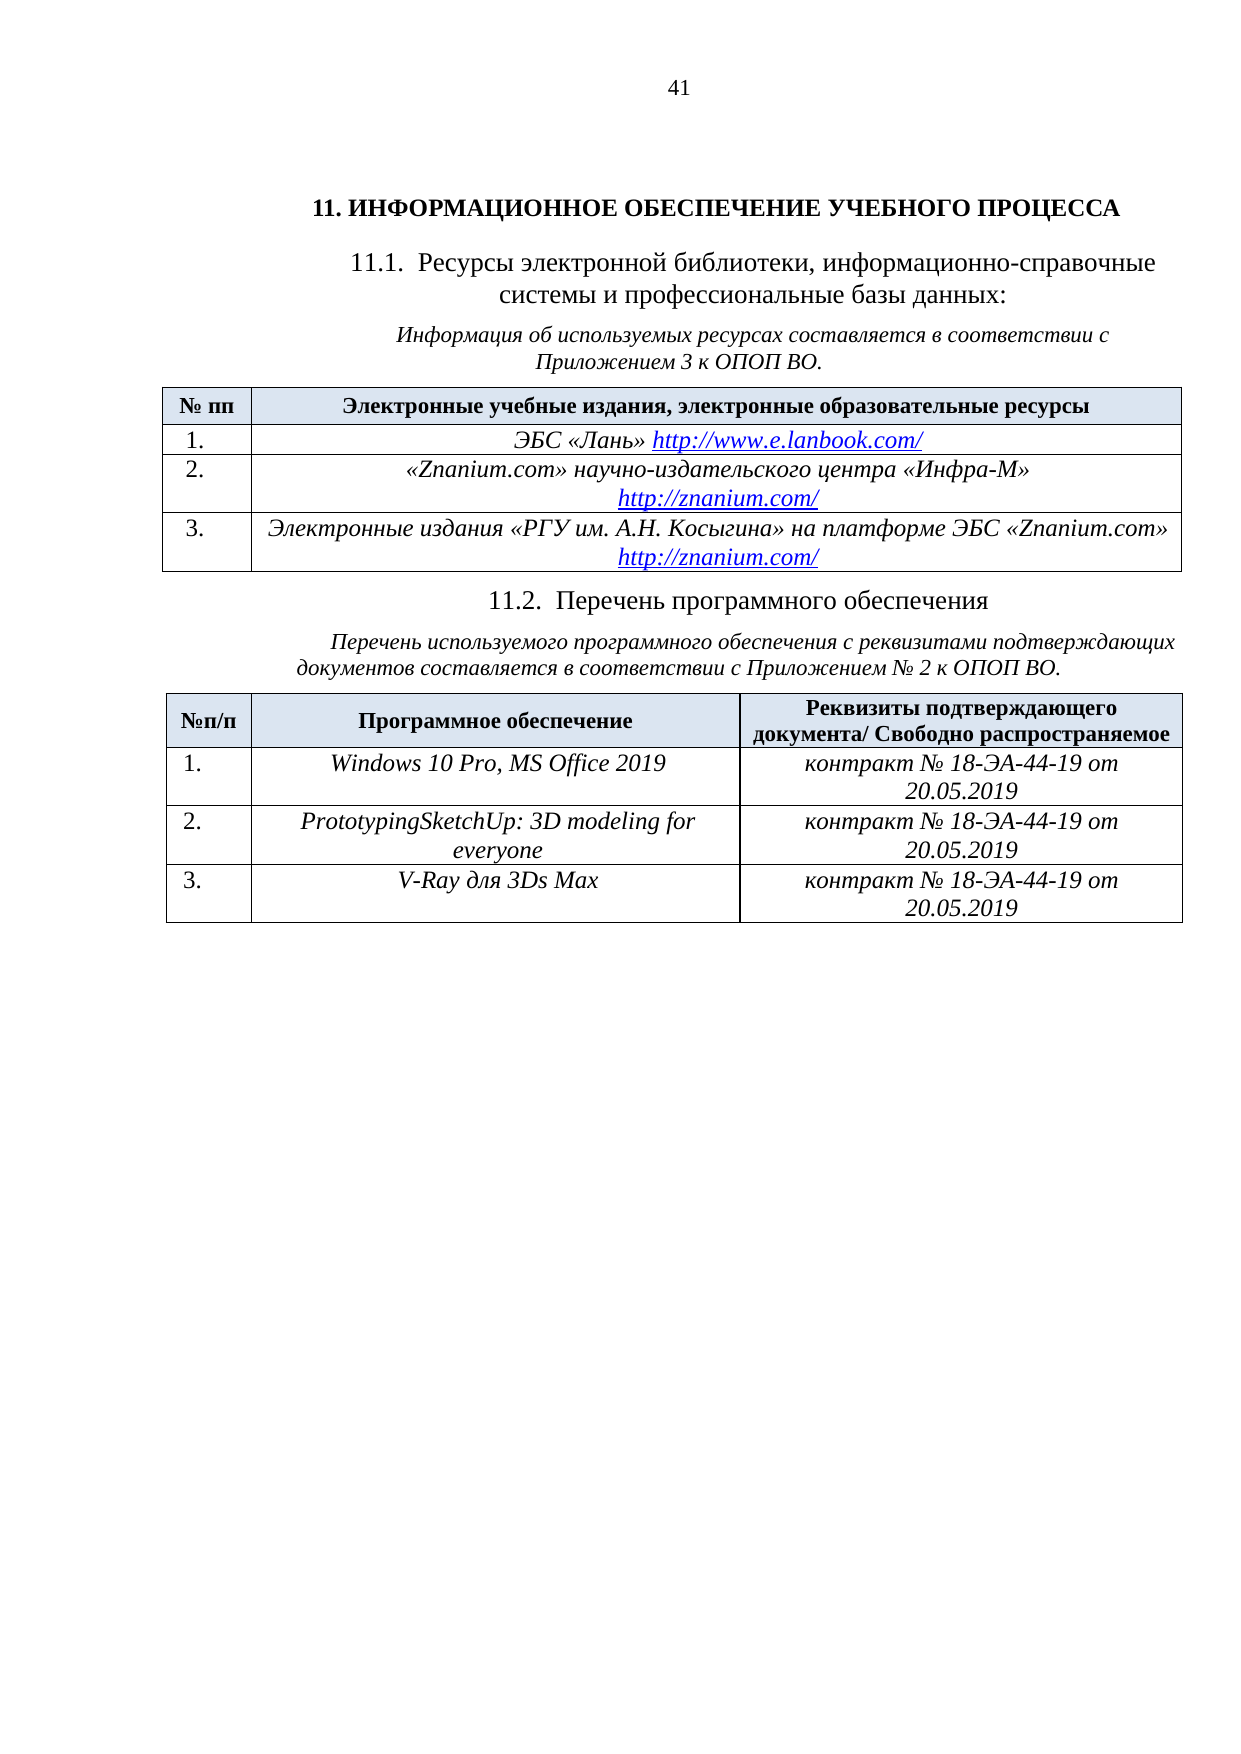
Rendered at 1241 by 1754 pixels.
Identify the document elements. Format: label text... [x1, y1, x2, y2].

table_cell контракт № 18-ЭА-44-19 от 20.05.2019 [741, 806, 1182, 864]
table_cell Windows 10 Pro, MS Office 2019 [252, 748, 739, 805]
table_cell [167, 865, 251, 922]
table_cell «Znanium.com» научно-издательского центра «Инфра-М» http://znanium.com/ [252, 455, 1181, 512]
table_cell Электронные издания «РГУ им. А.Н. Косыгина» на платформе ЭБС «Znanium.com» http://znanium.com/ [252, 513, 1181, 571]
table_cell [163, 513, 251, 571]
table_cell контракт № 18-ЭА-44-19 от 20.05.2019 [741, 748, 1182, 805]
table_header Реквизиты подтверждающего документа/ Свободно распространяемое [741, 694, 1182, 747]
table_header Электронные учебные издания, электронные образовательные ресурсы [252, 388, 1181, 424]
table_cell [167, 806, 251, 864]
table_header №п/п [167, 694, 251, 747]
table_cell контракт № 18-ЭА-44-19 от 20.05.2019 [741, 865, 1182, 922]
table_header Программное обеспечение [252, 694, 739, 747]
table_cell V-Ray для 3Ds Max [252, 865, 739, 922]
table_cell [163, 455, 251, 512]
table_cell [167, 748, 251, 805]
list Информация об используемых ресурсах составляется в соответствии с Приложением 3 к ОПОП ВО. [177, 321, 1181, 374]
table_cell ЭБС «Лань» http://www.e.lanbook.com/ [252, 425, 1181, 453]
list Перечень используемого программного обеспечения с реквизитами подтверждающих документов составляется в соответствии с Приложением № 2 к ОПОП ВО. [177, 628, 1181, 680]
text 11. ИНФОРМАЦИОННОЕ ОБЕСПЕЧЕНИЕ УЧЕБНОГО ПРОЦЕССА [251, 193, 1181, 222]
table_cell [163, 425, 251, 453]
table_cell PrototypingSketchUp: 3D modeling for everyone [252, 806, 739, 864]
table_header № пп [163, 388, 251, 424]
text 11.1. Ресурсы электронной библиотеки, информационно-справочные системы и профессиональные базы данных: [325, 247, 1181, 309]
text 11.2. Перечень программного обеспечения [295, 584, 1181, 615]
